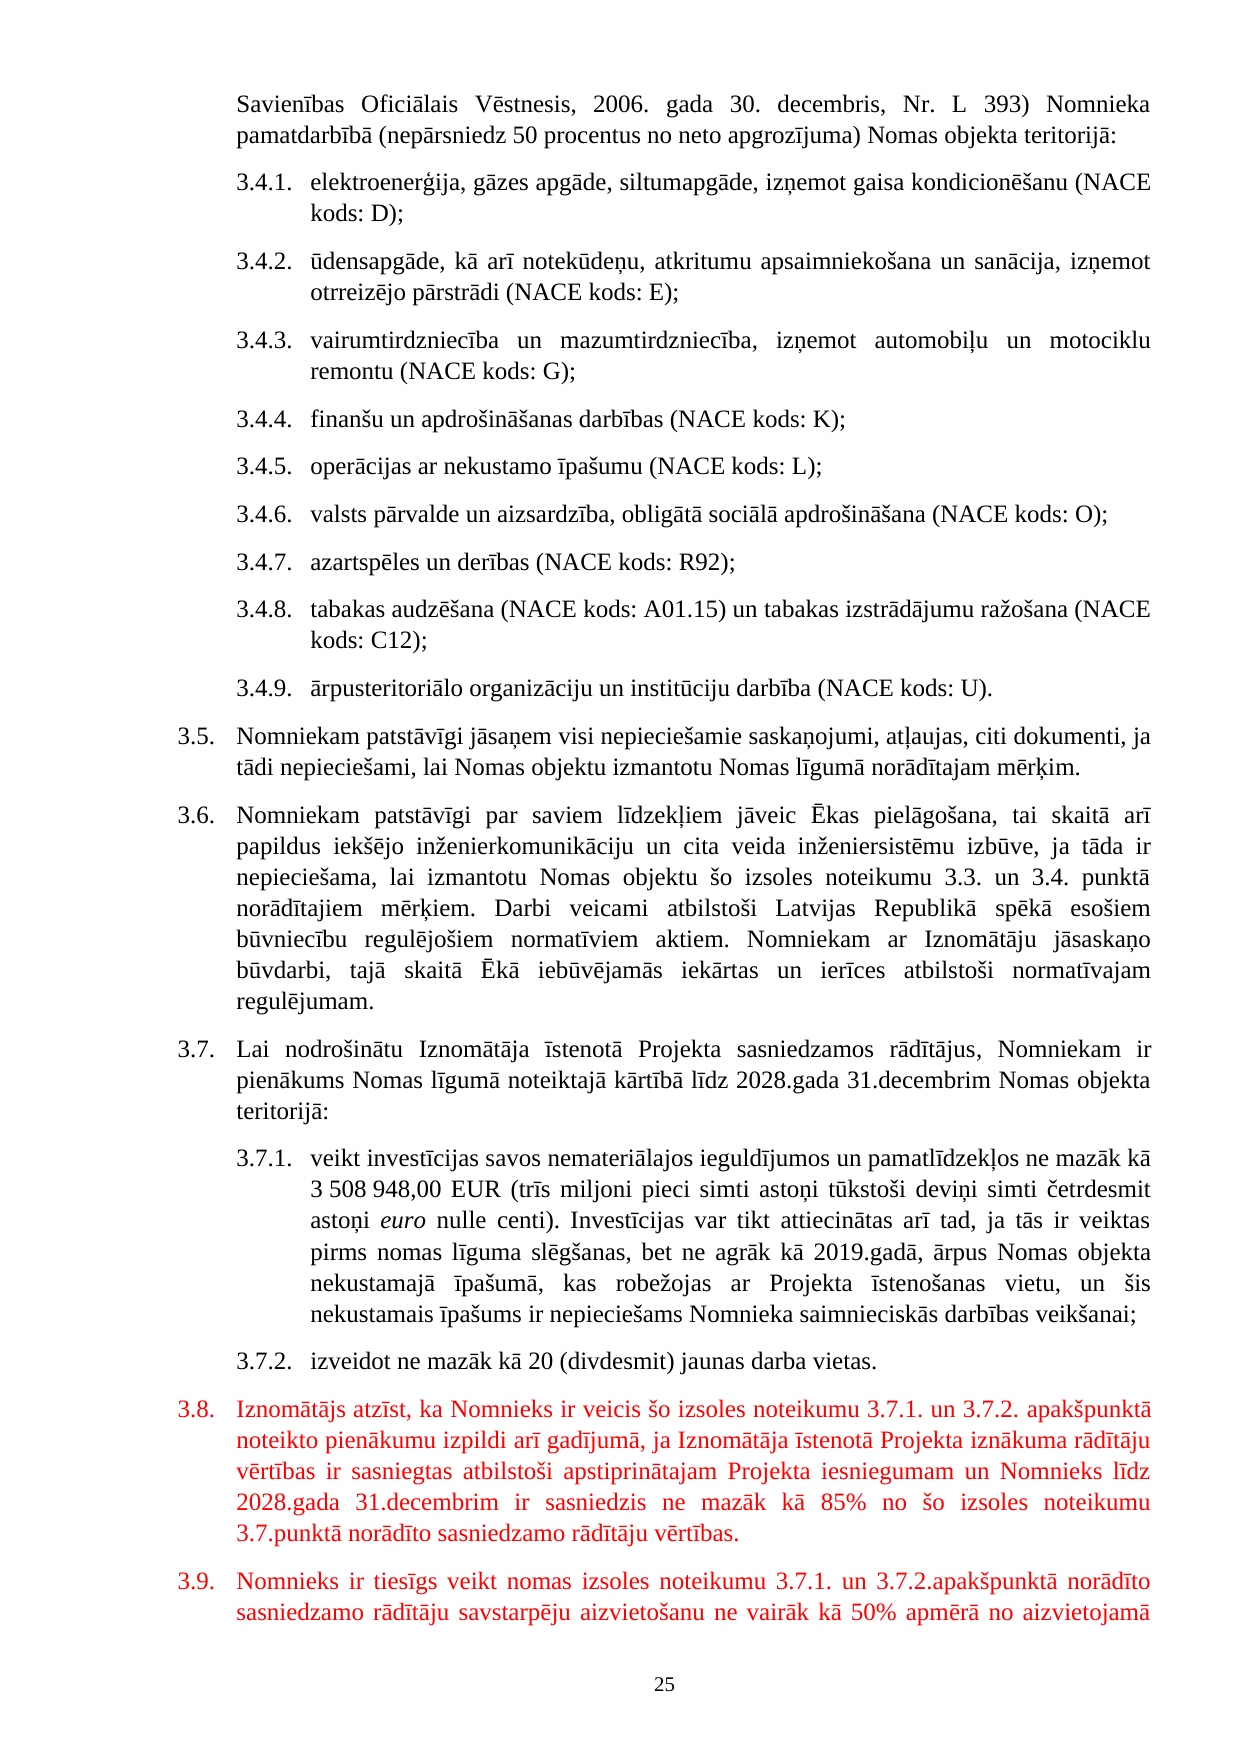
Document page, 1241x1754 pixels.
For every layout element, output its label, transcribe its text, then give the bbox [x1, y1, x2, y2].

list ūdensapgāde, kā arī notekūdeņu, atkritumu apsaimniekošana un sanācija, izņemot otrreizējo pārstrādi (NACE kods: E); [236, 246, 1152, 306]
list Iznomātājs atzīst, ka Nomnieks ir veicis šo izsoles noteikumu 3.7.1. un 3.7.2. apakšpunktā noteikto pienākumu izpildi arī gadījumā, ja Iznomātāja īstenotā Projekta iznākuma rādītāju vērtības ir sasniegtas atbilstoši apstiprinātajam Projekta iesniegumam un Nomnieks līdz 2028.gada 31.decembrim ir sasniedzis ne mazāk kā 85% no šo izsoles noteikumu 3.7.punktā norādīto sasniedzamo rādītāju vērtības. [177, 1394, 1152, 1547]
list tabakas audzēšana (NACE kods: A01.15) un tabakas izstrādājumu ražošana (NACE kods: C12); [236, 594, 1152, 654]
list azartspēles un derības (NACE kods: R92); [236, 547, 1152, 576]
list vairumtirdzniecība un mazumtirdzniecība, izņemot automobiļu un motociklu remontu (NACE kods: G); [236, 325, 1152, 385]
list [177, 1566, 1152, 1626]
list elektroenerģija, gāzes apgāde, siltumapgāde, izņemot gaisa kondicionēšanu (NACE kods: D); [236, 167, 1152, 227]
list operācijas ar nekustamo īpašumu (NACE kods: L); [236, 451, 1152, 480]
list izveidot ne mazāk kā 20 (divdesmit) jaunas darba vietas. [236, 1346, 1152, 1375]
list Lai nodrošinātu Iznomātāja īstenotā Projekta sasniedzamos rādītājus, Nomniekam ir pienākums Nomas līgumā noteiktajā kārtībā līdz 2028.gada 31.decembrim Nomas objekta teritorijā: [177, 1034, 1152, 1124]
list Nomniekam patstāvīgi par saviem līdzekļiem jāveic Ēkas pielāgošana, tai skaitā arī papildus iekšējo inženierkomunikāciju un cita veida inženiersistēmu izbūve, ja tāda ir nepieciešama, lai izmantotu Nomas objektu šo izsoles noteikumu 3.3. un 3.4. punktā norādītajiem mērķiem. Darbi veicami atbilstoši Latvijas Republikā spēkā esošiem būvniecību regulējošiem normatīviem aktiem. Nomniekam ar Iznomātāju jāsaskaņo būvdarbi, tajā skaitā Ēkā iebūvējamās iekārtas un ierīces atbilstoši normatīvajam regulējumam. [177, 800, 1152, 1015]
list Nomniekam patstāvīgi jāsaņem visi nepieciešamie saskaņojumi, atļaujas, citi dokumenti, ja tādi nepieciešami, lai Nomas objektu izmantotu Nomas līgumā norādītajam mērķim. [177, 721, 1152, 781]
list valsts pārvalde un aizsardzība, obligātā sociālā apdrošināšana (NACE kods: O); [236, 499, 1152, 528]
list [177, 89, 1152, 148]
list finanšu un apdrošināšanas darbības (NACE kods: K); [236, 404, 1152, 432]
list ārpusteritoriālo organizāciju un institūciju darbība (NACE kods: U). [236, 673, 1152, 702]
list veikt investīcijas savos nemateriālajos ieguldījumos un pamatlīdzekļos ne mazāk kā 3 508 948,00 EUR (trīs miljoni pieci simti astoņi tūkstoši deviņi simti četrdesmit astoņi euro nulle centi). Investīcijas var tikt attiecinātas arī tad, ja tās ir veiktas pirms nomas līguma slēgšanas, bet ne agrāk kā 2019.gadā, ārpus Nomas objekta nekustamajā īpašumā, kas robežojas ar Projekta īstenošanas vietu, un šis nekustamais īpašums ir nepieciešams Nomnieka saimnieciskās darbības veikšanai; [236, 1143, 1152, 1327]
